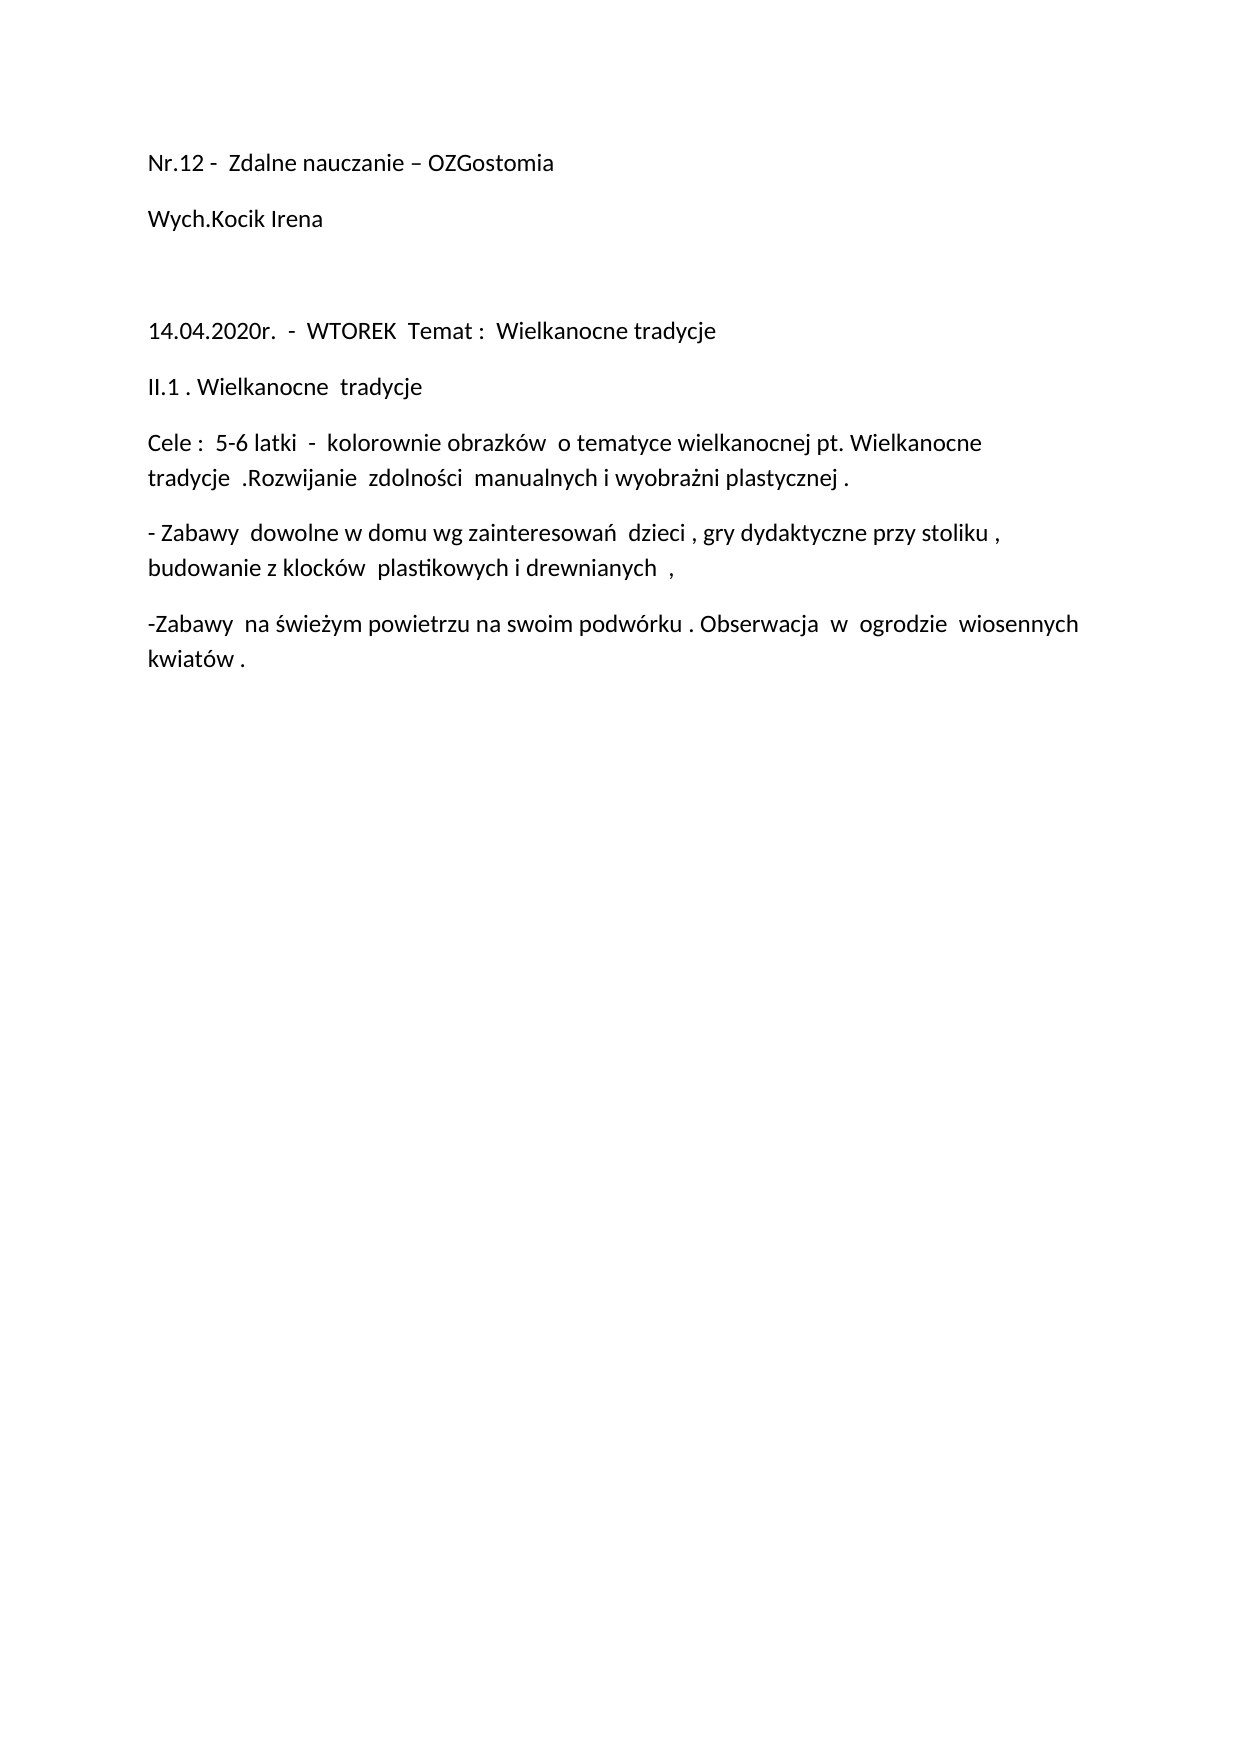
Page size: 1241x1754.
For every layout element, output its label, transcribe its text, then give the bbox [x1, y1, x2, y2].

text - Zabawy dowolne w domu wg zainteresowań dzieci , gry dydaktyczne przy stoliku , budowanie z klocków plastikowych i drewnianych , [148, 518, 1093, 583]
text Nr.12 - Zdalne nauczanie – OZGostomia [148, 148, 1093, 178]
text Cele : 5-6 latki - kolorownie obrazków o tematyce wielkanocnej pt. Wielkanocne tradycje .Rozwijanie zdolności manualnych i wyobrażni plastycznej . [148, 427, 1093, 492]
text II.1 . Wielkanocne tradycje [148, 371, 1093, 401]
text 14.04.2020r. - WTOREK Temat : Wielkanocne tradycje [148, 315, 1093, 346]
text Wych.Kocik Irena [148, 203, 1093, 234]
text -Zabawy na świeżym powietrzu na swoim podwórku . Obserwacja w ogrodzie wiosennych kwiatów . [148, 608, 1093, 674]
